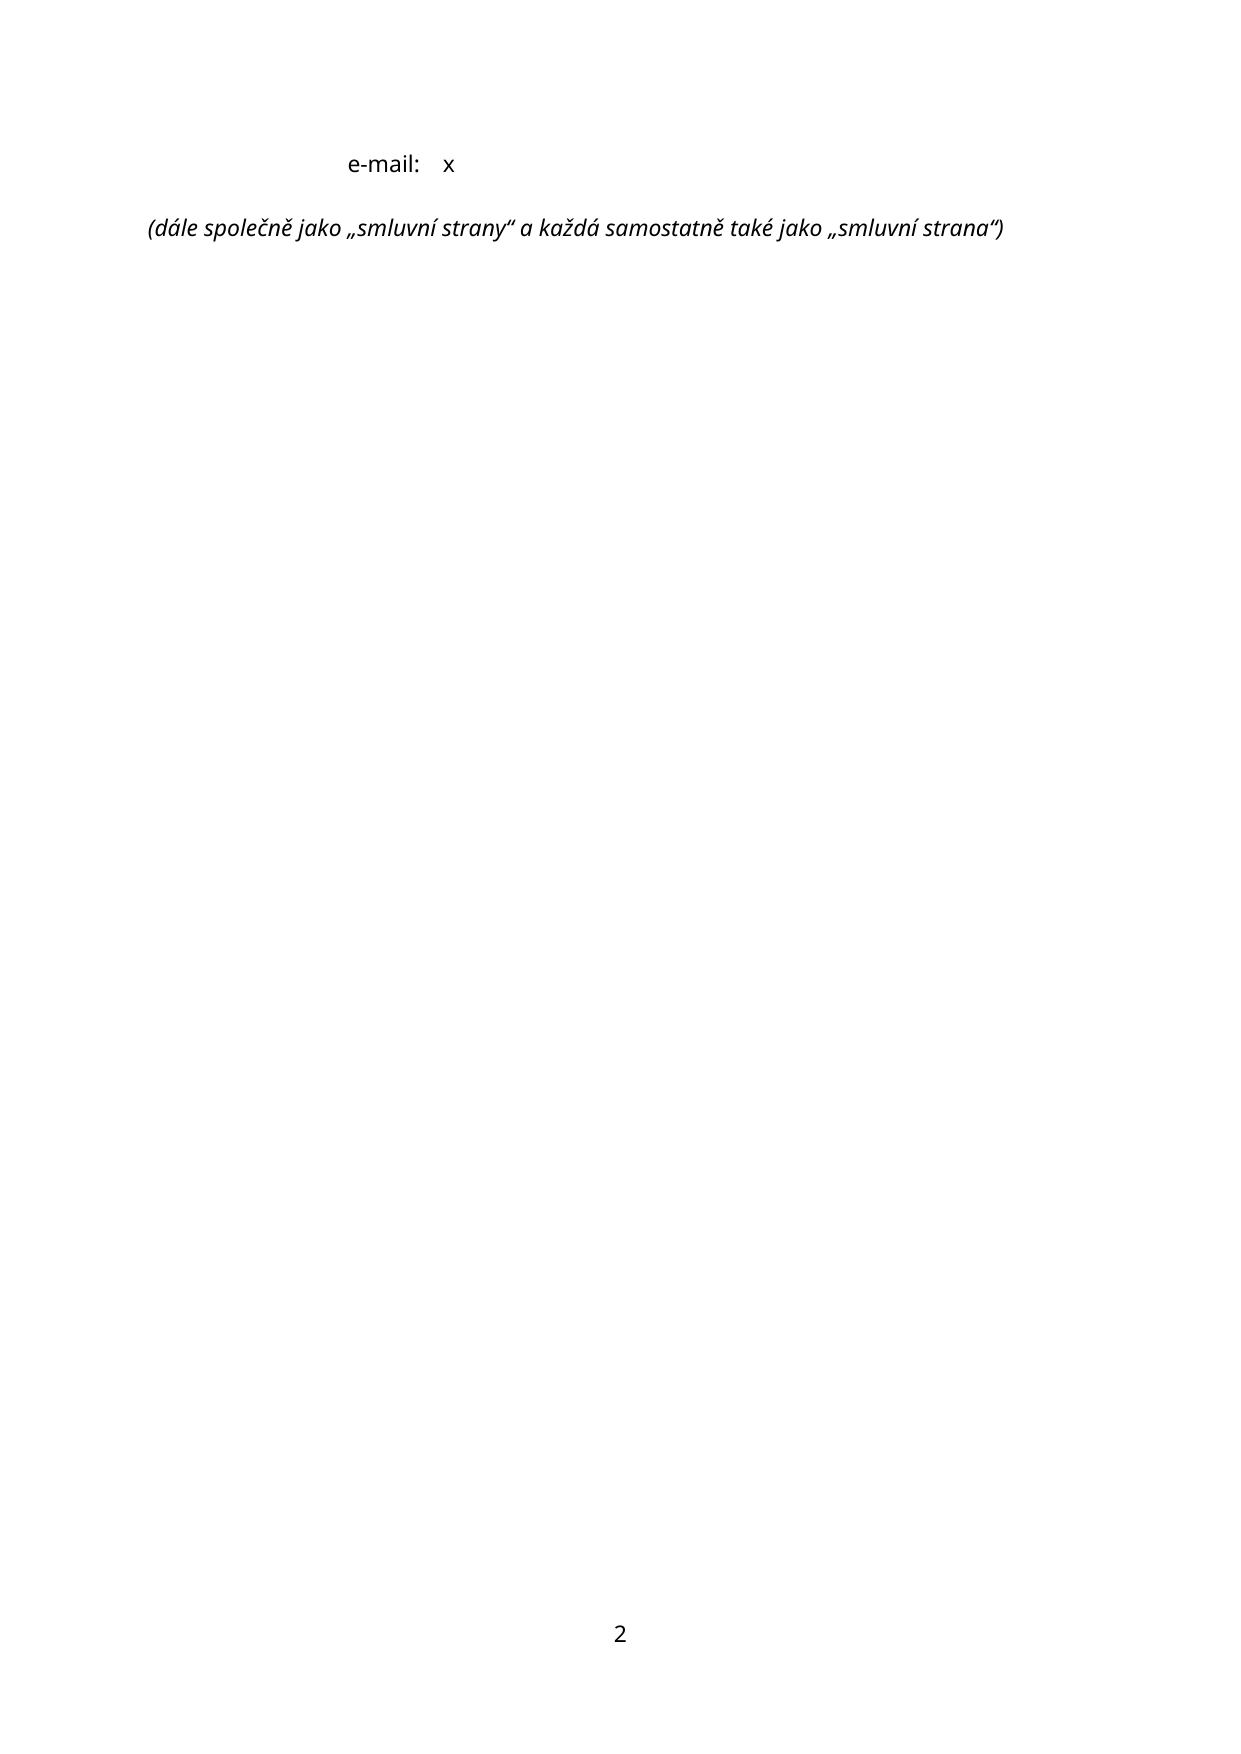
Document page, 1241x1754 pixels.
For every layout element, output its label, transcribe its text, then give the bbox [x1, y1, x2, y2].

text (dále společně jako „smluvní strany“ a každá samostatně také jako „smluvní strana“) [148, 212, 1093, 243]
text e-mail: x [347, 148, 1093, 179]
